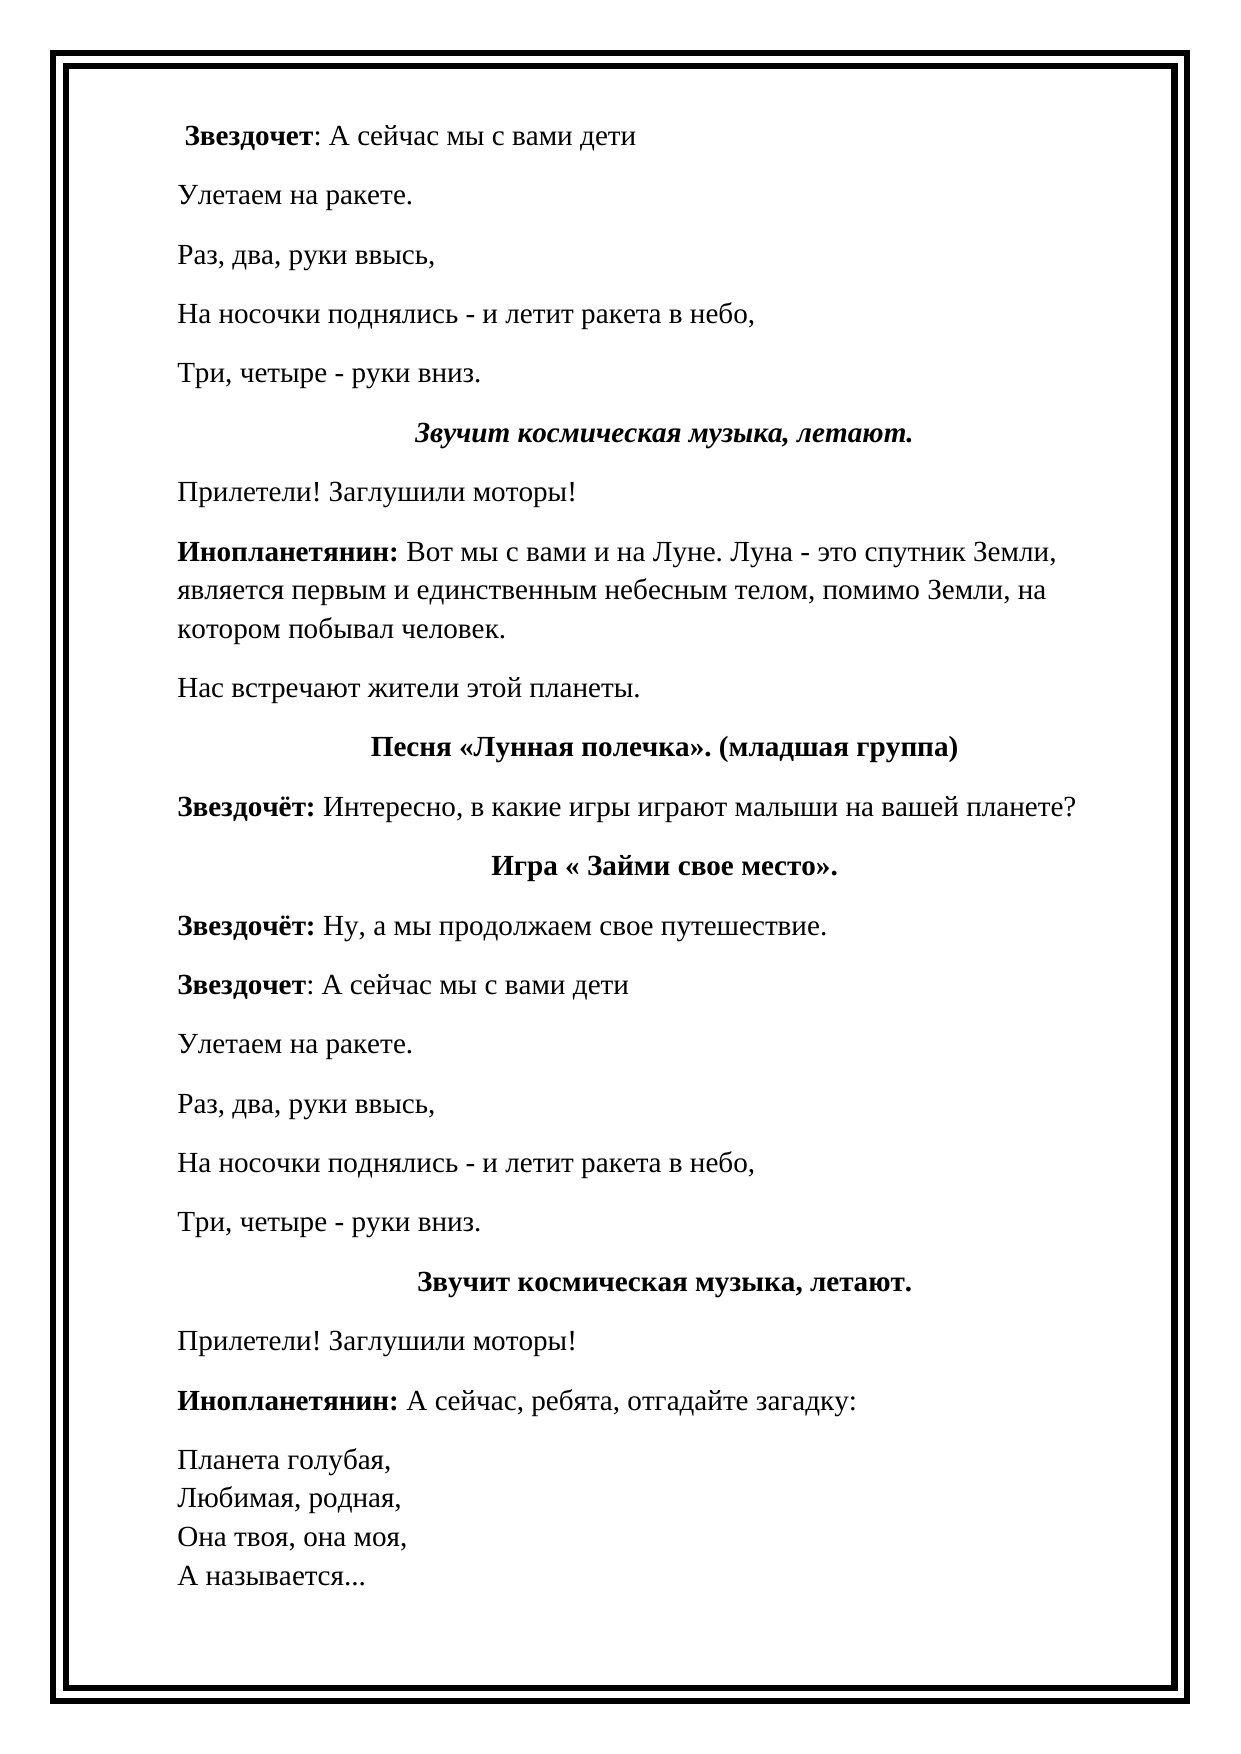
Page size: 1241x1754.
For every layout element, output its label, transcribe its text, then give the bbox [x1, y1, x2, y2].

text Звездочет: А сейчас мы с вами дети [177, 967, 1152, 1001]
text Нас встречают жители этой планеты. [177, 670, 1152, 704]
text Улетаем на ракете. [177, 177, 1152, 211]
text Прилетели! Заглушили моторы! [177, 474, 1152, 508]
text Звездочет: А сейчас мы с вами дети [177, 118, 1152, 152]
text Три, четыре - руки вниз. [177, 1204, 1152, 1238]
text Звездочёт: Ну, а мы продолжаем свое путешествие. [177, 908, 1152, 941]
text На носочки поднялись - и летит ракета в небо, [177, 1145, 1152, 1179]
text Прилетели! Заглушили моторы! [177, 1323, 1152, 1357]
text Улетаем на ракете. [177, 1026, 1152, 1060]
text Звездочёт: Интересно, в какие игры играют малыши на вашей планете? [177, 789, 1152, 822]
text На носочки поднялись - и летит ракета в небо, [177, 296, 1152, 330]
text Раз, два, руки ввысь, [177, 1086, 1152, 1119]
text Раз, два, руки ввысь, [177, 237, 1152, 270]
text Игра « Займи свое место». [177, 848, 1152, 882]
text Три, четыре - руки вниз. [177, 356, 1152, 389]
text Звучит космическая музыка, летают. [177, 1264, 1152, 1297]
text Инопланетянин: Вот мы с вами и на Луне. Луна - это спутник Земли, является первым и единственным небесным телом, помимо Земли, на котором побывал человек. [177, 534, 1152, 644]
text Планета голубая, Любимая, родная, Она твоя, она моя, А называется... [177, 1442, 1152, 1591]
text Звучит космическая музыка, летают. [177, 415, 1152, 448]
text Песня «Лунная полечка». (младшая группа) [177, 729, 1152, 763]
text Инопланетянин: А сейчас, ребята, отгадайте загадку: [177, 1383, 1152, 1416]
